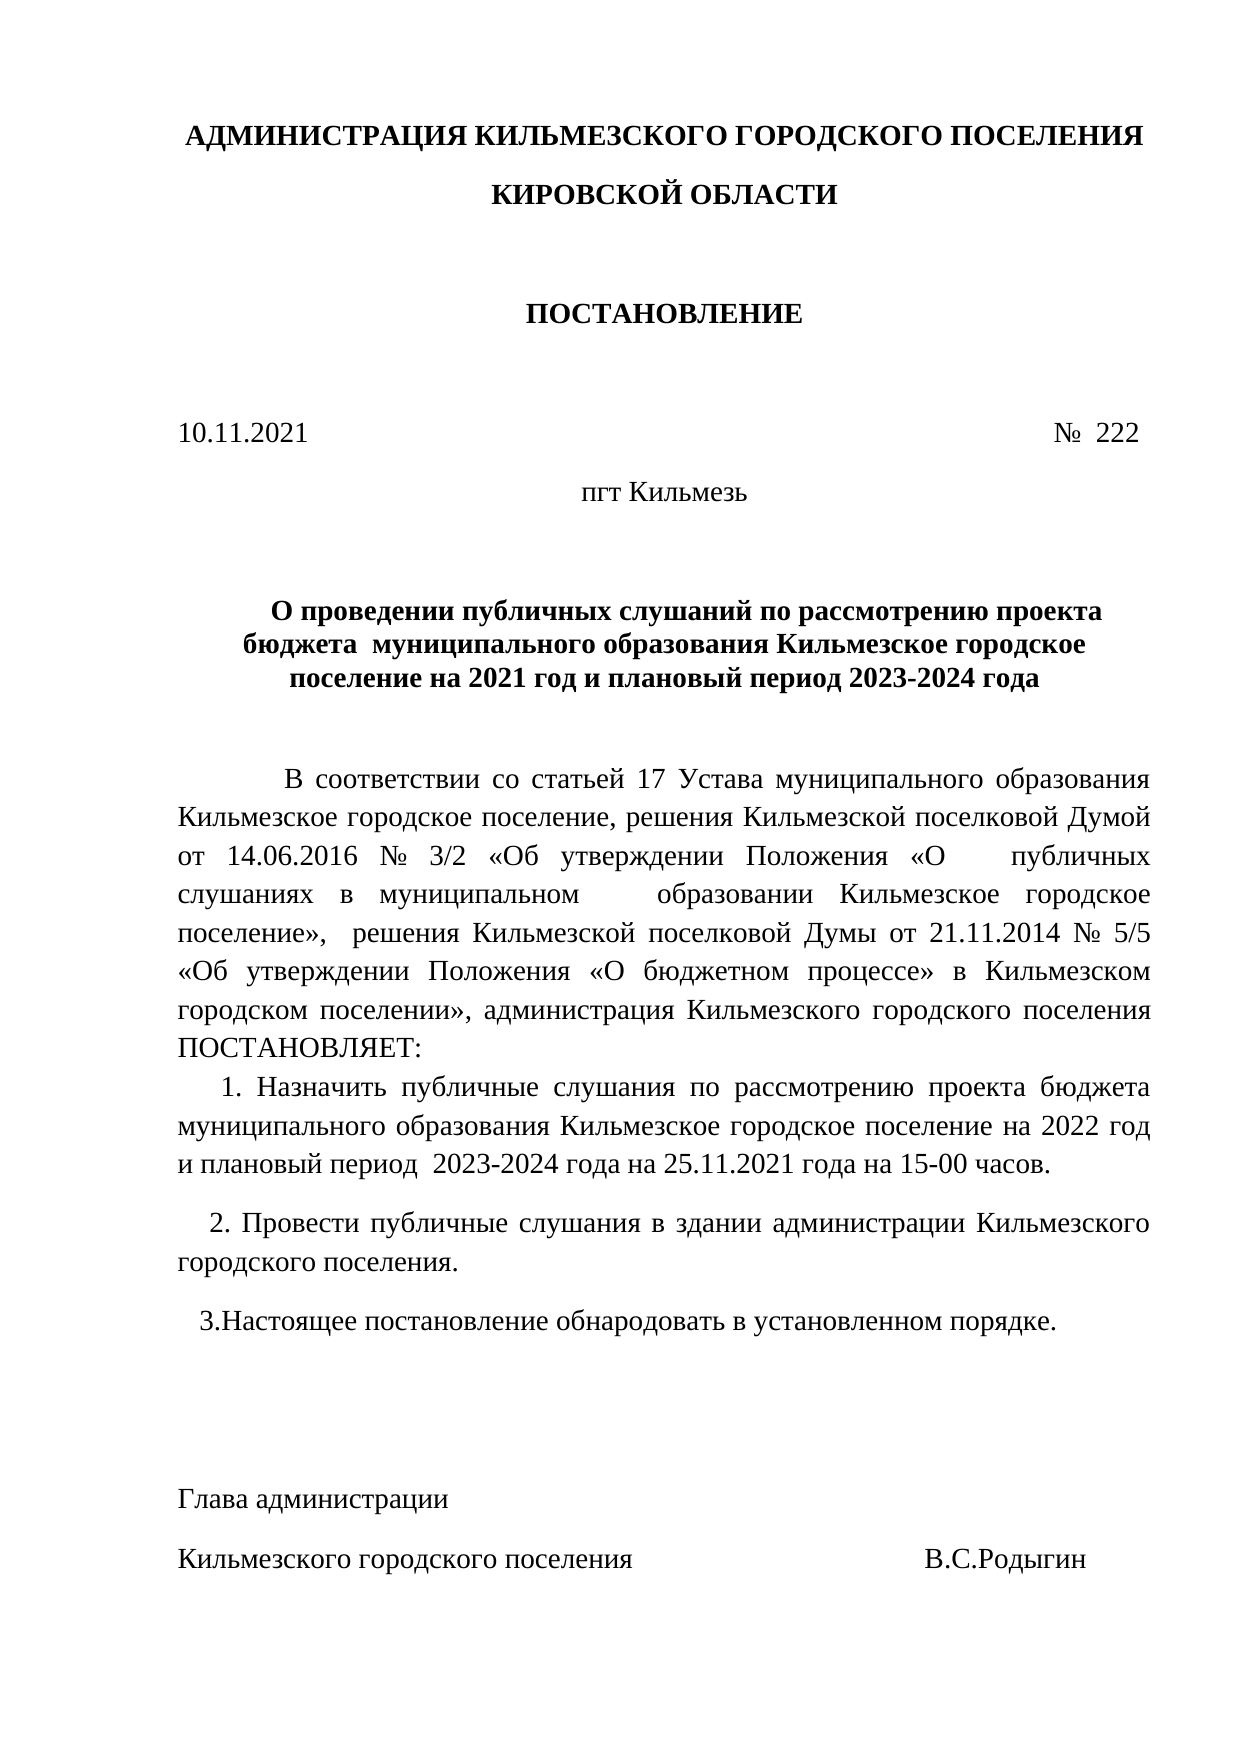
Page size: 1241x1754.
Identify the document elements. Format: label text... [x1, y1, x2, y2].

text 10.11.2021 № 222 [177, 415, 1152, 448]
text ПОСТАНОВЛЕНИЕ [177, 296, 1152, 330]
text О проведении публичных слушаний по рассмотрению проекта бюджета муниципального образования Кильмезское городское поселение на 2021 год и плановый период 2023-2024 года [177, 593, 1152, 694]
text АДМИНИСТРАЦИЯ КИЛЬМЕЗСКОГО ГОРОДСКОГО ПОСЕЛЕНИЯ [177, 118, 1152, 152]
text КИРОВСКОЙ ОБЛАСТИ [177, 177, 1152, 211]
text 3.Настоящее постановление обнародовать в установленном порядке. [177, 1303, 1152, 1337]
text В соответствии со статьей 17 Устава муниципального образования Кильмезское городское поселение, решения Кильмезской поселковой Думой от 14.06.2016 № 3/2 «Об утверждении Положения «О публичных слушаниях в муниципальном образовании Кильмезское городское поселение», решения Кильмезской поселковой Думы от 21.11.2014 № 5/5 «Об утверждении Положения «О бюджетном процессе» в Кильмезском городском поселении», администрация Кильмезского городского поселения ПОСТАНОВЛЯЕТ: [177, 761, 1152, 1064]
text 1. Назначить публичные слушания по рассмотрению проекта бюджета муниципального образования Кильмезское городское поселение на 2022 год и плановый период 2023-2024 года на 25.11.2021 года на 15-00 часов. [177, 1069, 1152, 1180]
text 2. Провести публичные слушания в здании администрации Кильмезского городского поселения. [177, 1206, 1152, 1278]
text пгт Кильмезь [177, 474, 1152, 508]
text Глава администрации [177, 1482, 1152, 1515]
text Кильмезского городского поселения В.С.Родыгин [177, 1541, 1152, 1574]
